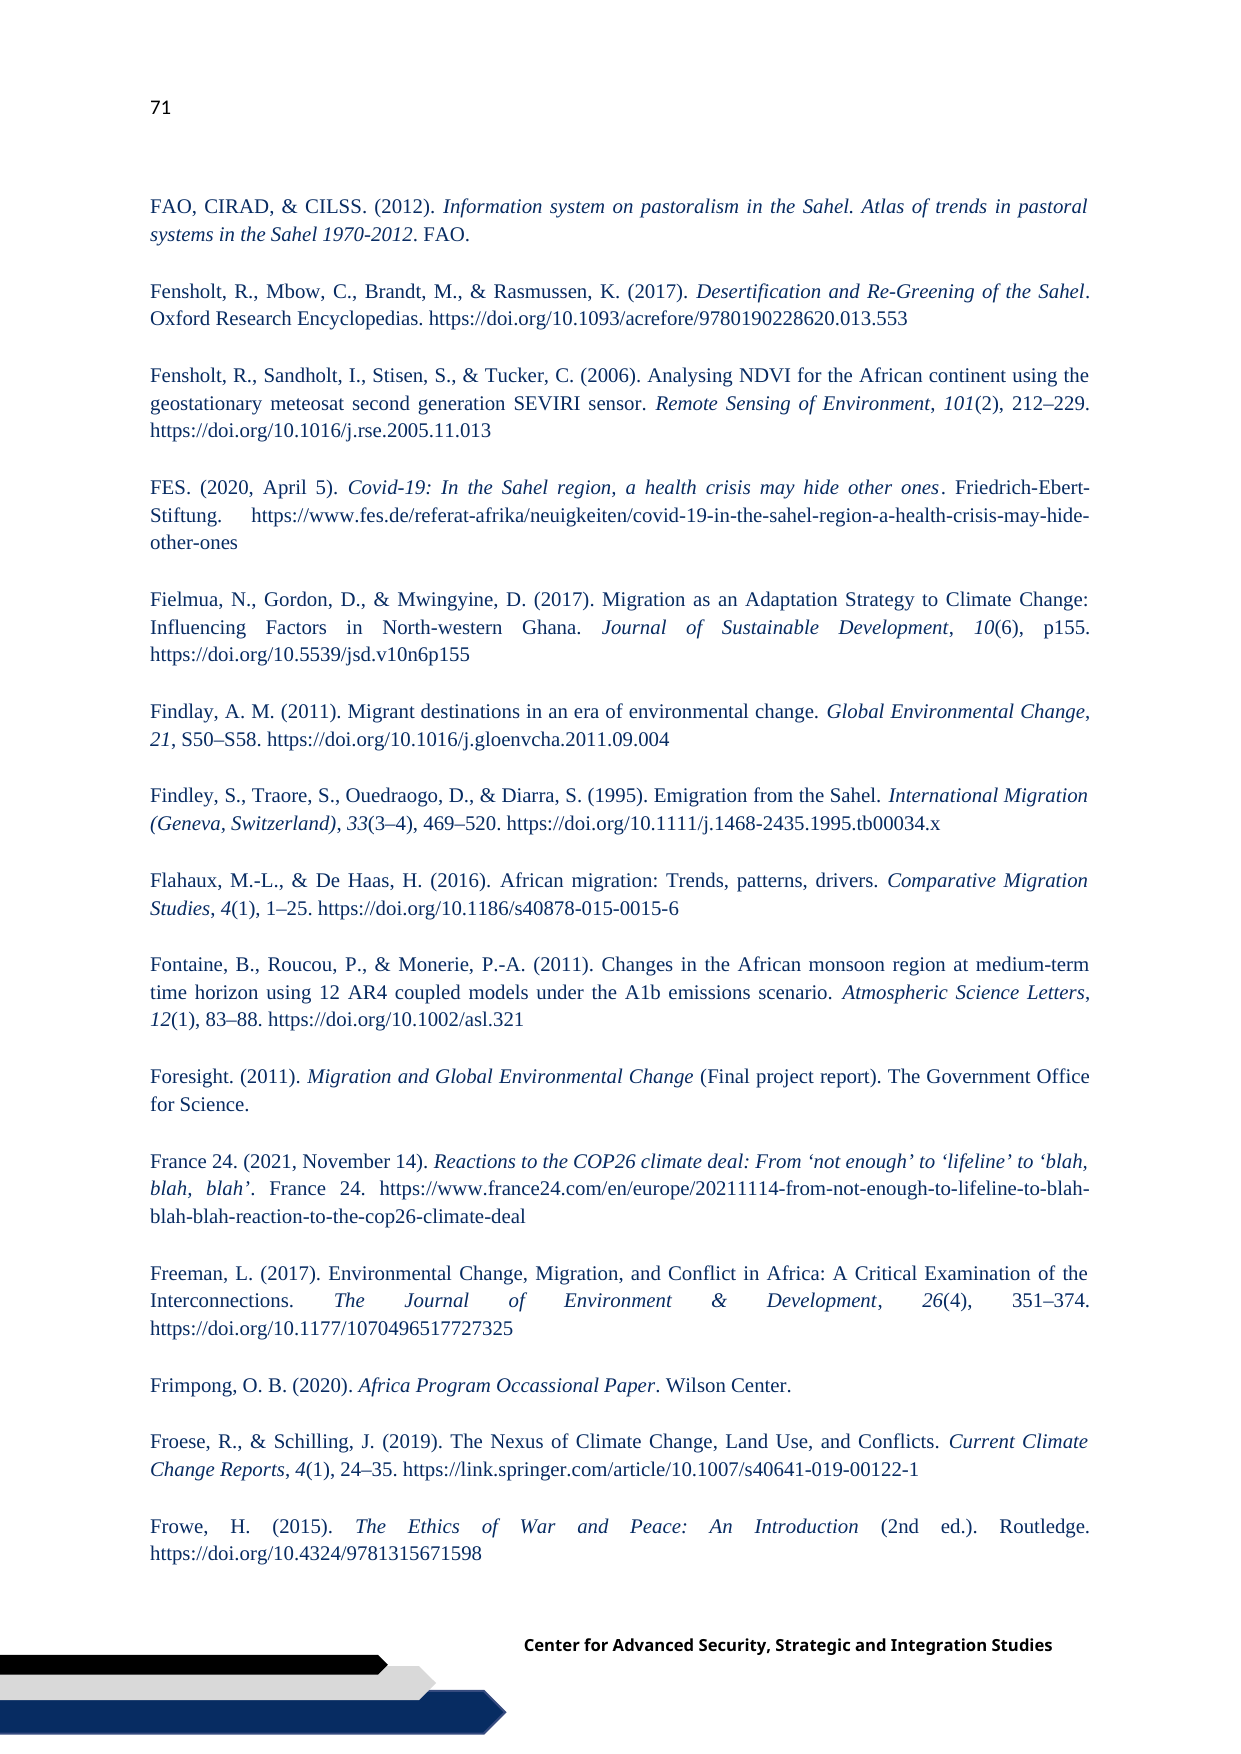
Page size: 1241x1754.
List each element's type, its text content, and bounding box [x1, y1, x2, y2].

text Freeman, L. (2017). Environmental Change, Migration, and Conflict in Africa: A Critical Examination of the Interconnections. The Journal of Environment & Development, 26(4), 351–374. https://doi.org/10.1177/1070496517727325 [150, 1261, 1090, 1340]
text Flahaux, M.-L., & De Haas, H. (2016). African migration: Trends, patterns, drivers. Comparative Migration Studies, 4(1), 1–25. https://doi.org/10.1186/s40878-015-0015-6 [150, 868, 1090, 919]
text Frimpong, O. B. (2020). Africa Program Occassional Paper. Wilson Center. [150, 1372, 1090, 1397]
text Fielmua, N., Gordon, D., & Mwingyine, D. (2017). Migration as an Adaptation Strategy to Climate Change: Influencing Factors in North-western Ghana. Journal of Sustainable Development, 10(6), p155. https://doi.org/10.5539/jsd.v10n6p155 [150, 587, 1090, 666]
text Fensholt, R., Sandholt, I., Stisen, S., & Tucker, C. (2006). Analysing NDVI for the African continent using the geostationary meteosat second generation SEVIRI sensor. Remote Sensing of Environment, 101(2), 212–229. https://doi.org/10.1016/j.rse.2005.11.013 [150, 363, 1090, 442]
text Fontaine, B., Roucou, P., & Monerie, P.-A. (2011). Changes in the African monsoon region at medium-term time horizon using 12 AR4 coupled models under the A1b emissions scenario. Atmospheric Science Letters, 12(1), 83–88. https://doi.org/10.1002/asl.321 [150, 952, 1090, 1031]
text Frowe, H. (2015). The Ethics of War and Peace: An Introduction (2nd ed.). Routledge. https://doi.org/10.4324/9781315671598 [150, 1514, 1090, 1565]
text France 24. (2021, November 14). Reactions to the COP26 climate deal: From ‘not enough’ to ‘lifeline’ to ‘blah, blah, blah’. France 24. https://www.france24.com/en/europe/20211114-from-not-enough-to-lifeline-to-blah-blah-blah-reaction-to-the-cop26-climate-deal [150, 1148, 1090, 1228]
text FAO, CIRAD, & CILSS. (2012). Information system on pastoralism in the Sahel. Atlas of trends in pastoral systems in the Sahel 1970-2012. FAO. [150, 194, 1090, 246]
text Findley, S., Traore, S., Ouedraogo, D., & Diarra, S. (1995). Emigration from the Sahel. International Migration (Geneva, Switzerland), 33(3–4), 469–520. https://doi.org/10.1111/j.1468-2435.1995.tb00034.x [150, 783, 1090, 835]
text Findlay, A. M. (2011). Migrant destinations in an era of environmental change. Global Environmental Change, 21, S50–S58. https://doi.org/10.1016/j.gloenvcha.2011.09.004 [150, 699, 1090, 751]
text Fensholt, R., Mbow, C., Brandt, M., & Rasmussen, K. (2017). Desertification and Re-Greening of the Sahel. Oxford Research Encyclopedias. https://doi.org/10.1093/acrefore/9780190228620.013.553 [150, 279, 1090, 330]
text Froese, R., & Schilling, J. (2019). The Nexus of Climate Change, Land Use, and Conflicts. Current Climate Change Reports, 4(1), 24–35. https://link.springer.com/article/10.1007/s40641-019-00122-1 [150, 1429, 1090, 1481]
text Foresight. (2011). Migration and Global Environmental Change (Final project report). The Government Office for Science. [150, 1064, 1090, 1116]
text FES. (2020, April 5). Covid-19: In the Sahel region, a health crisis may hide other ones. Friedrich-Ebert-Stiftung. https://www.fes.de/referat-afrika/neuigkeiten/covid-19-in-the-sahel-region-a-health-crisis-may-hide-other-ones [150, 475, 1090, 554]
